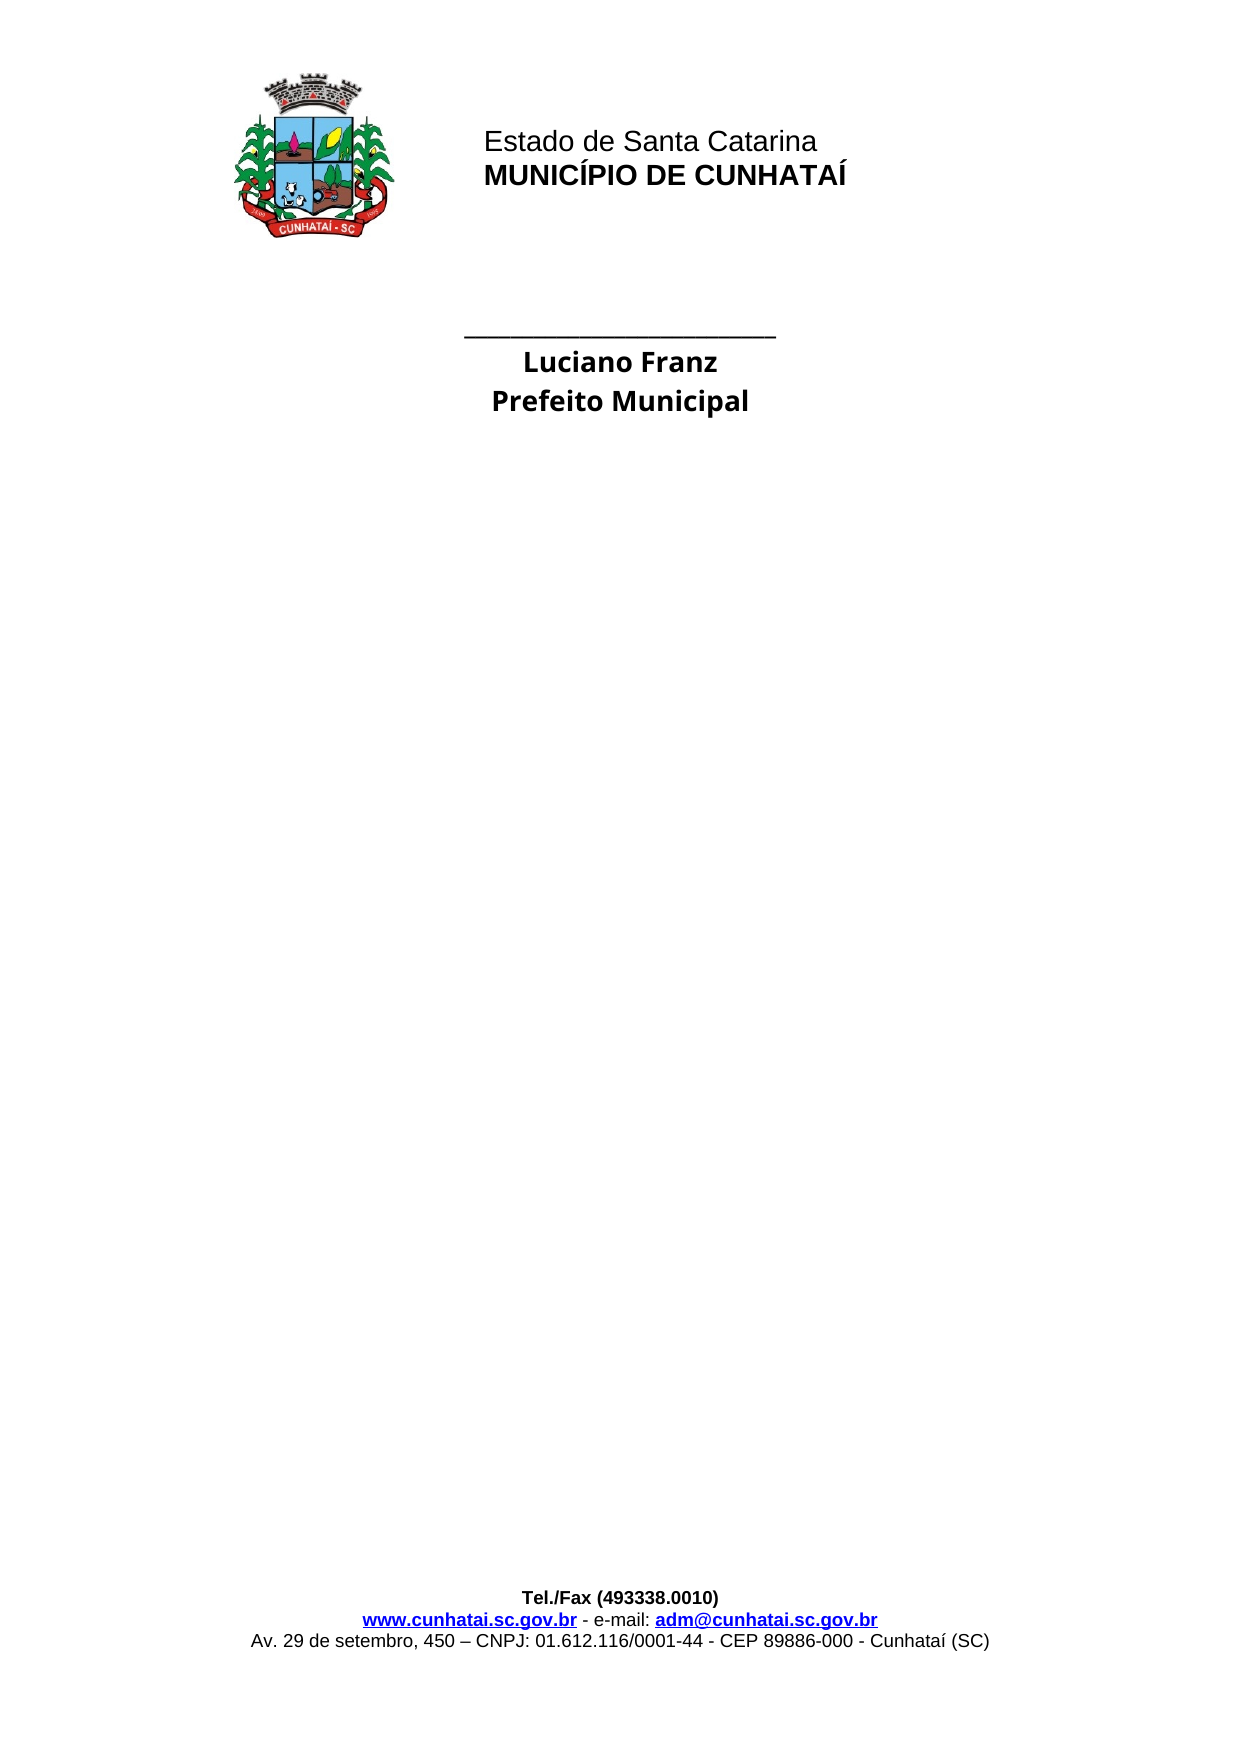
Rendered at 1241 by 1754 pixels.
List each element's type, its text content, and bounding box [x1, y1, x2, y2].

picture [233, 73, 395, 238]
text ___________________________ [177, 304, 1063, 343]
text Prefeito Municipal [177, 381, 1063, 419]
text Luciano Franz [177, 343, 1063, 381]
